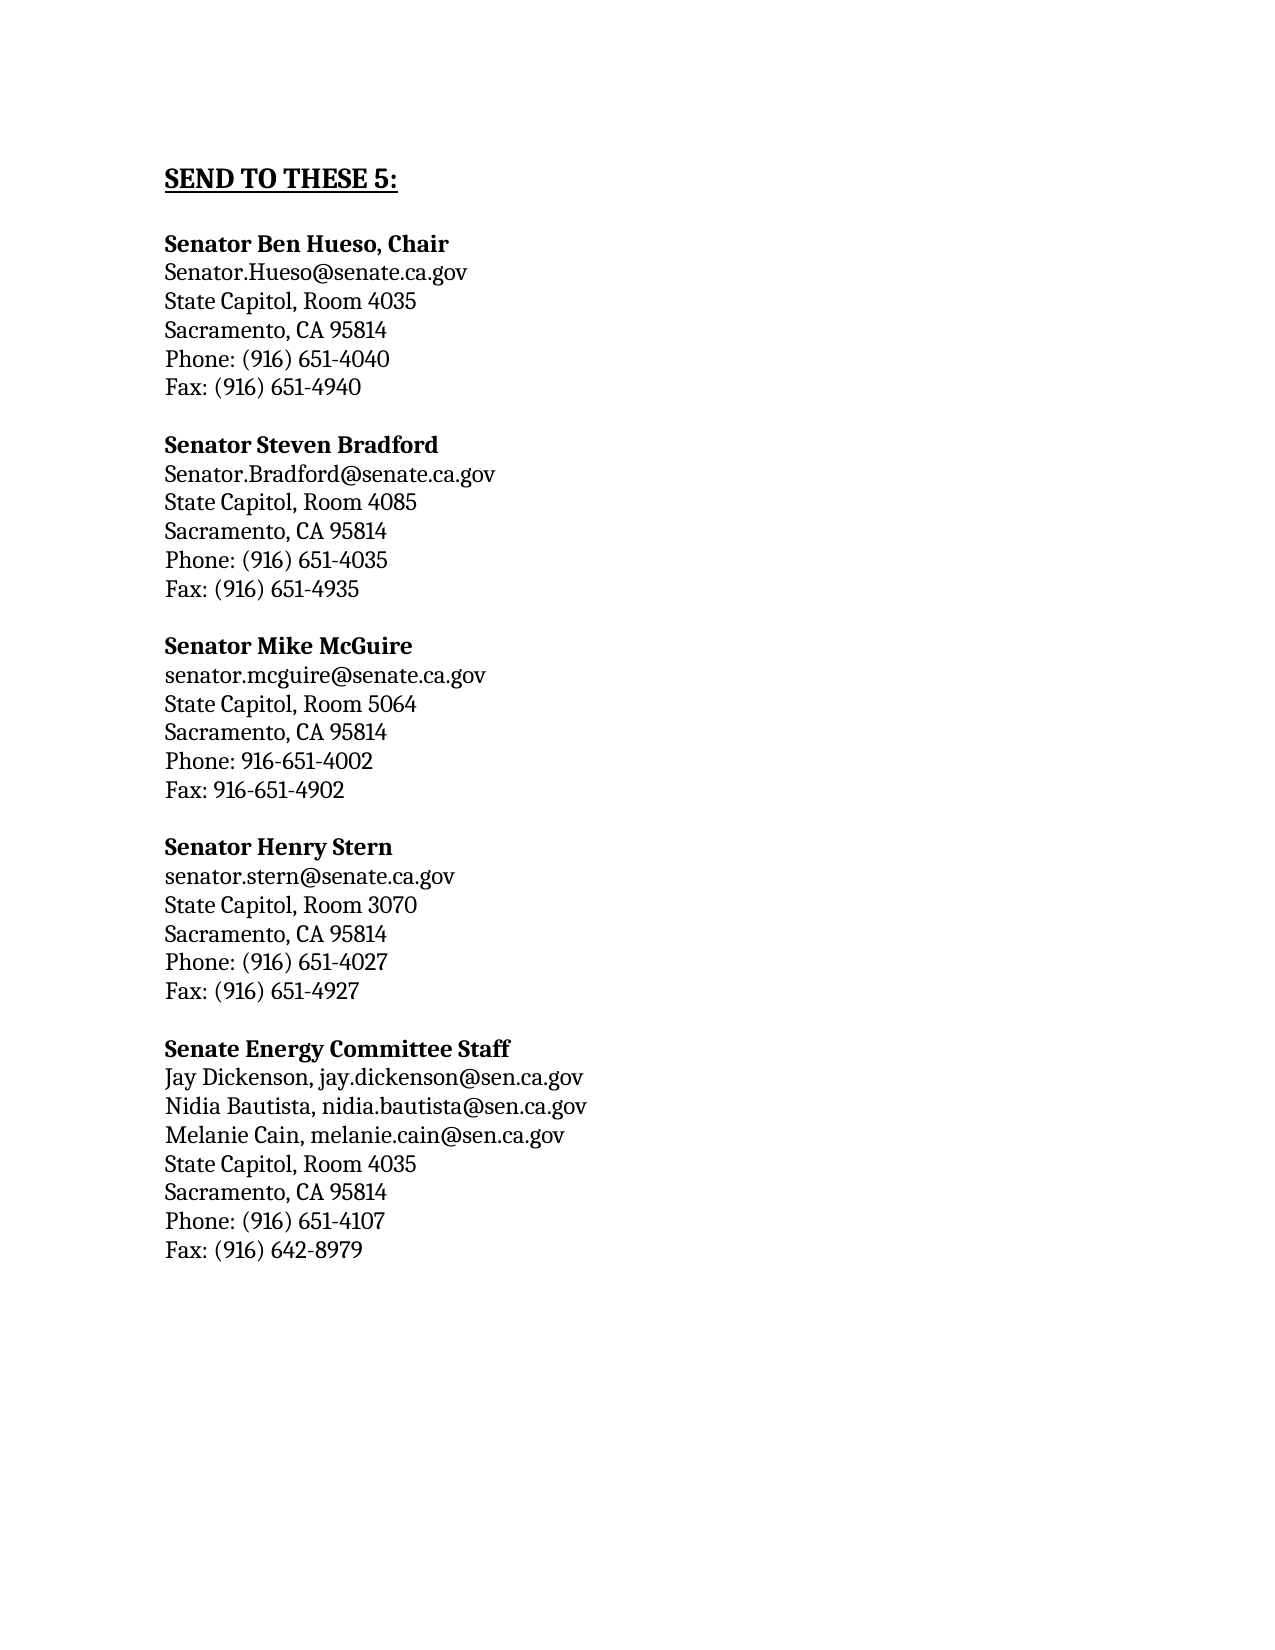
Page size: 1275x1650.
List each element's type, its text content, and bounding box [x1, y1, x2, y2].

text Senator.Hueso@senate.ca.gov [165, 258, 1110, 287]
text Senator.Bradford@senate.ca.gov [165, 459, 1110, 488]
text Senate Energy Committee Staff [165, 1034, 1110, 1063]
text Sacramento, CA 95814 [165, 316, 1110, 344]
text Senator Mike McGuire [165, 632, 1110, 661]
text Phone: (916) 651-4107 [165, 1207, 1110, 1236]
text Senator Steven Bradford [165, 431, 1110, 459]
text Phone: (916) 651-4027 [165, 948, 1110, 977]
text senator.mcguire@senate.ca.gov [165, 661, 1110, 689]
text Sacramento, CA 95814 [165, 1178, 1110, 1207]
text State Capitol, Room 4035 [165, 287, 1110, 316]
text State Capitol, Room 4035 [165, 1149, 1110, 1178]
text SEND TO THESE 5: [165, 162, 1110, 196]
text Fax: (916) 651-4935 [165, 574, 1110, 603]
text Fax: 916-651-4902 [165, 776, 1110, 804]
text Sacramento, CA 95814 [165, 718, 1110, 747]
text Jay Dickenson, jay.dickenson@sen.ca.gov [165, 1063, 1110, 1092]
text State Capitol, Room 3070 [165, 891, 1110, 919]
text Phone: (916) 651-4035 [165, 546, 1110, 574]
text senator.stern@senate.ca.gov [165, 862, 1110, 891]
text Melanie Cain, melanie.cain@sen.ca.gov [165, 1121, 1110, 1149]
text State Capitol, Room 5064 [165, 689, 1110, 718]
text Senator Ben Hueso, Chair [165, 229, 1110, 258]
text Fax: (916) 642-8979 [165, 1236, 1110, 1264]
text Phone: (916) 651-4040 [165, 344, 1110, 373]
text Senator Henry Stern [165, 833, 1110, 862]
text Sacramento, CA 95814 [165, 517, 1110, 546]
text Fax: (916) 651-4940 [165, 373, 1110, 402]
text Fax: (916) 651-4927 [165, 977, 1110, 1006]
text Phone: 916-651-4002 [165, 747, 1110, 776]
text Sacramento, CA 95814 [165, 919, 1110, 948]
text State Capitol, Room 4085 [165, 488, 1110, 517]
text Nidia Bautista, nidia.bautista@sen.ca.gov [165, 1092, 1110, 1121]
